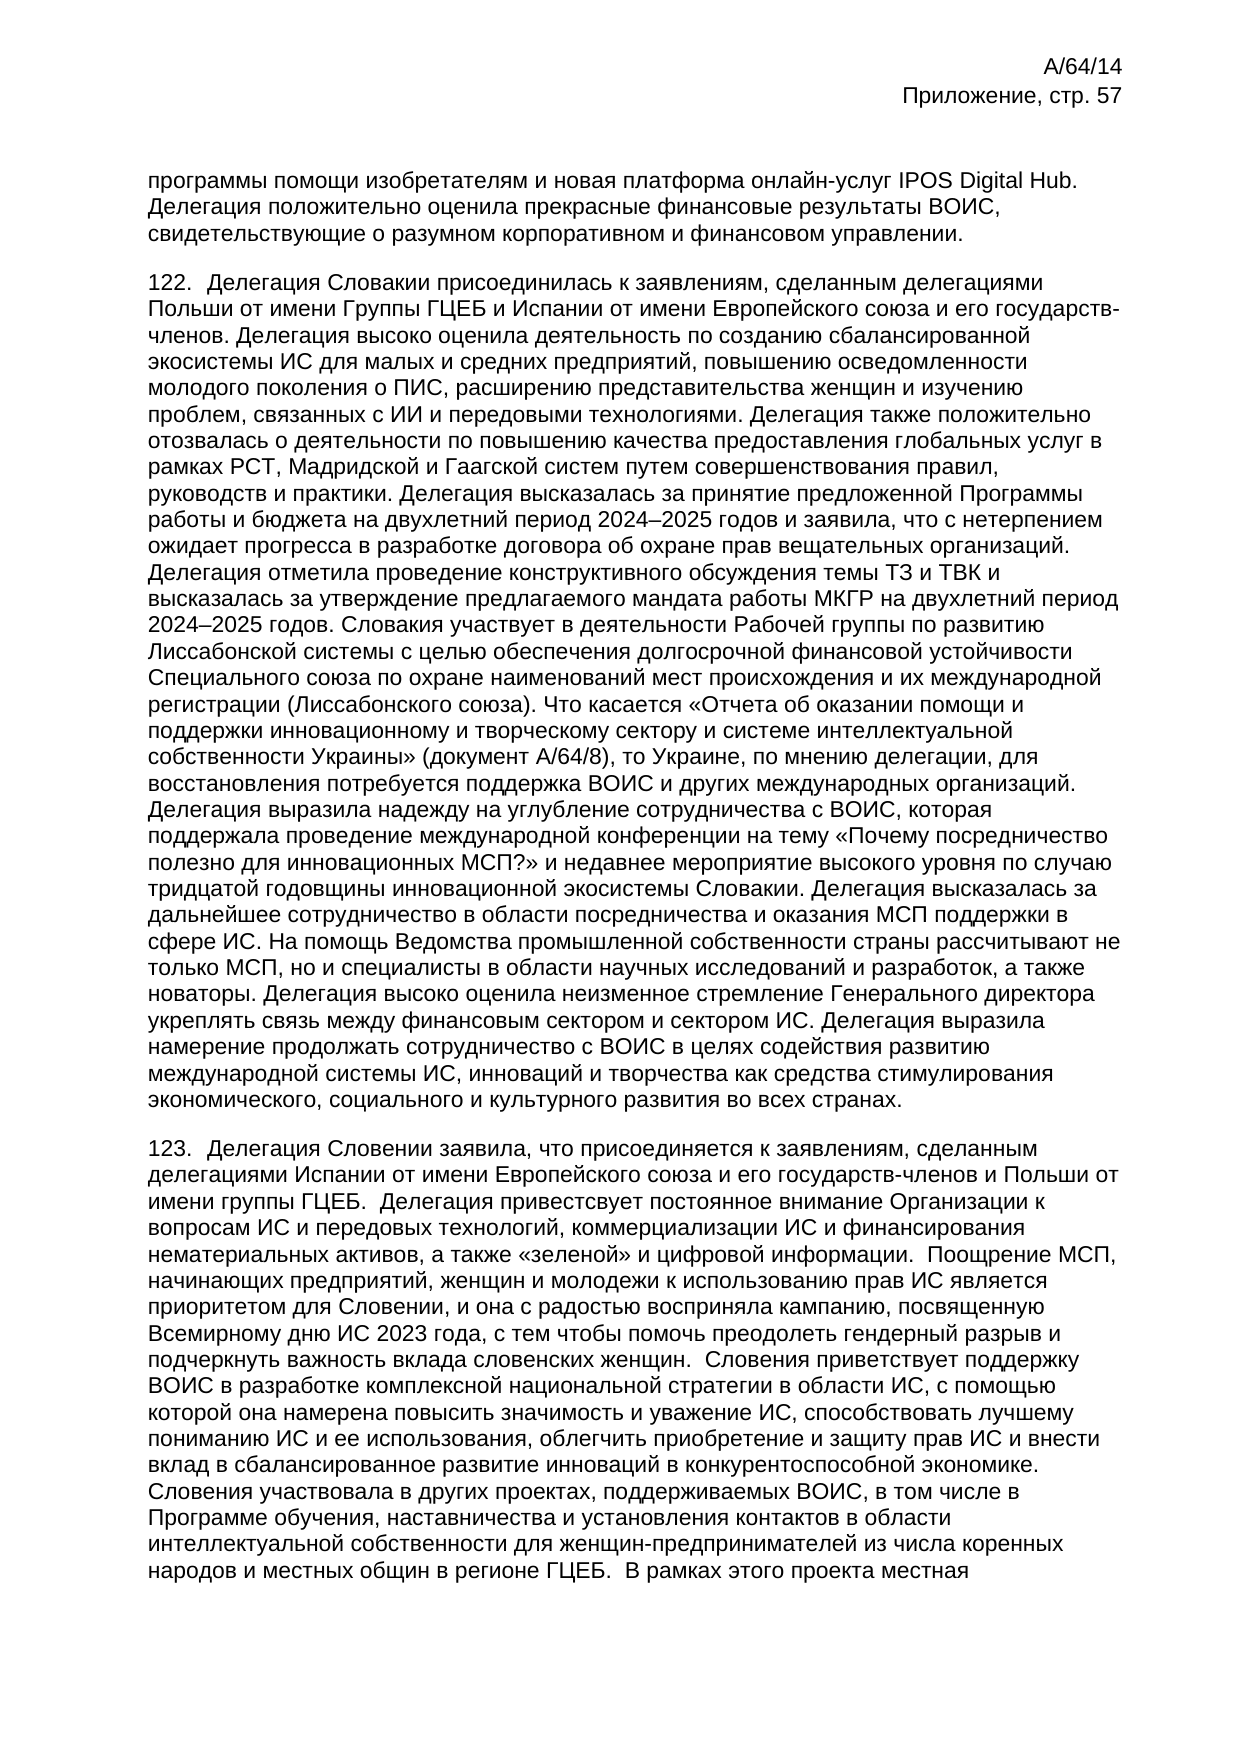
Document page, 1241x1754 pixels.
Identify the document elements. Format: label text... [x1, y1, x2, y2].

text Делегация Словакии присоединилась к заявлениям, сделанным делегациями Польши от имени Группы ГЦЕБ и Испании от имени Европейского союза и его государств-членов. Делегация высоко оценила деятельность по созданию сбалансированной экосистемы ИС для малых и средних предприятий, повышению осведомленности молодого поколения о ПИС, расширению представительства женщин и изучению проблем, связанных с ИИ и передовыми технологиями. Делегация также положительно отозвалась о деятельности по повышению качества предоставления глобальных услуг в рамках РСТ, Мадридской и Гаагской систем путем совершенствования правил, руководств и практики. Делегация высказалась за принятие предложенной Программы работы и бюджета на двухлетний период 2024–2025 годов и заявила, что с нетерпением ожидает прогресса в разработке договора об охране прав вещательных организаций. Делегация отметила проведение конструктивного обсуждения темы ТЗ и ТВК и высказалась за утверждение предлагаемого мандата работы МКГР на двухлетний период 2024–2025 годов. Словакия участвует в деятельности Рабочей группы по развитию Лиссабонской системы с целью обеспечения долгосрочной финансовой устойчивости Специального союза по охране наименований мест происхождения и их международной регистрации (Лиссабонского союза). Что касается «Отчета об оказании помощи и поддержки инновационному и творческому сектору и системе интеллектуальной собственности Украины» (документ A/64/8), то Украине, по мнению делегации, для восстановления потребуется поддержка ВОИС и других международных организаций. Делегация выразила надежду на углубление сотрудничества с ВОИС, которая поддержала проведение международной конференции на тему «Почему посредничество полезно для инновационных МСП?» и недавнее мероприятие высокого уровня по случаю тридцатой годовщины инновационной экосистемы Словакии. Делегация высказалась за дальнейшее сотрудничество в области посредничества и оказания МСП поддержки в сфере ИС. На помощь Ведомства промышленной собственности страны рассчитывают не только МСП, но и специалисты в области научных исследований и разработок, а также новаторы. Делегация высоко оценила неизменное стремление Генерального директора укреплять связь между финансовым сектором и сектором ИС. Делегация выразила намерение продолжать сотрудничество с ВОИС в целях содействия развитию международной системы ИС, инноваций и творчества как средства стимулирования экономического, социального и культурного развития во всех странах. [148, 269, 1122, 1112]
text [148, 167, 1122, 246]
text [148, 1135, 1122, 1583]
